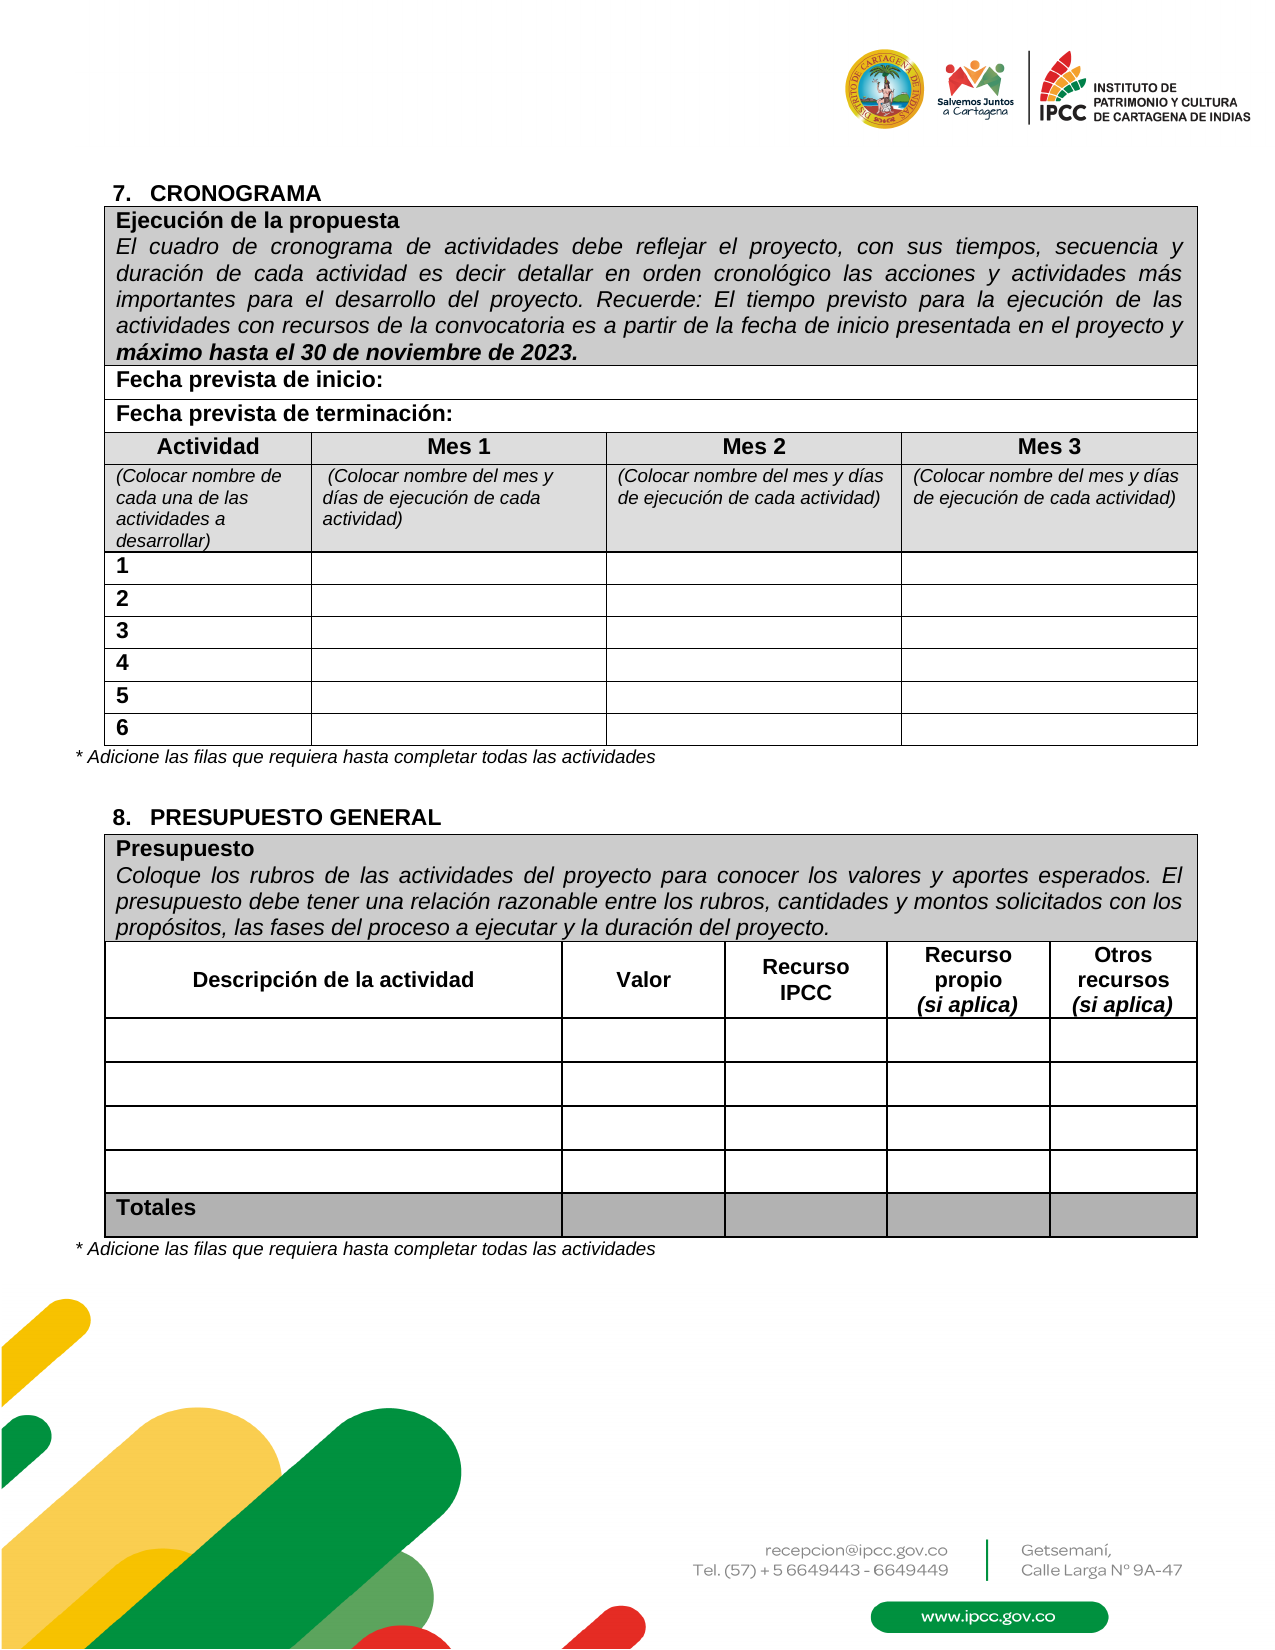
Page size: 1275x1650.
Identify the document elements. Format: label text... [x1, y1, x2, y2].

table_cell [726, 1063, 886, 1105]
table_cell [312, 649, 606, 681]
table_header Recurso propio (si aplica) [888, 942, 1049, 1017]
table_header Valor [563, 942, 724, 1017]
table_cell 4 [105, 649, 311, 681]
table_cell [312, 553, 606, 584]
table_header Descripción de la actividad [106, 942, 561, 1017]
table_cell Totales [106, 1194, 561, 1236]
table_cell [1051, 1151, 1196, 1192]
table_cell [607, 585, 901, 616]
text * Adicione las filas que requiera hasta completar todas las actividades [75, 1238, 1200, 1260]
table_cell [607, 553, 901, 584]
list CRONOGRAMA [112, 179, 1200, 206]
table_cell [902, 585, 1197, 616]
table_cell [106, 1107, 561, 1148]
table_cell [888, 1194, 1049, 1236]
table_cell (Colocar nombre de cada una de las actividades a desarrollar) [105, 465, 311, 551]
table_cell [563, 1019, 724, 1061]
table_cell (Colocar nombre del mes y días de ejecución de cada actividad) [312, 465, 606, 551]
table_cell [106, 1063, 561, 1105]
table_cell [563, 1194, 724, 1236]
table_header Presupuesto Coloque los rubros de las actividades del proyecto para conocer los valores y aportes esperados. El presupuesto debe tener una relación razonable entre los rubros, cantidades y montos solicitados con los propósitos, las fases del proceso a ejecutar y la duración del proyecto. [105, 835, 1197, 941]
table_cell [607, 714, 901, 745]
table_cell [1051, 1063, 1196, 1105]
table_cell 3 [105, 617, 311, 648]
table_cell [106, 1151, 561, 1192]
table_cell [563, 1107, 724, 1148]
table_cell [888, 1107, 1049, 1148]
table_cell [312, 617, 606, 648]
table_cell [726, 1151, 886, 1192]
table_cell [902, 617, 1197, 648]
table_cell [1051, 1194, 1196, 1236]
table_cell Mes 3 [902, 433, 1197, 464]
table_cell Mes 2 [607, 433, 901, 464]
table_cell [726, 1019, 886, 1061]
list PRESUPUESTO GENERAL [112, 804, 1200, 830]
table_cell [726, 1194, 886, 1236]
table_cell [888, 1063, 1049, 1105]
table_cell [902, 682, 1197, 713]
table_cell [563, 1063, 724, 1105]
table_cell [106, 1019, 561, 1061]
table_cell [607, 682, 901, 713]
table_header Ejecución de la propuesta El cuadro de cronograma de actividades debe reflejar el proyecto, con sus tiempos, secuencia y duración de cada actividad es decir detallar en orden cronológico las acciones y actividades más importantes para el desarrollo del proyecto. Recuerde: El tiempo previsto para la ejecución de las actividades con recursos de la convocatoria es a partir de la fecha de inicio presentada en el proyecto y máximo hasta el 30 de noviembre de 2023. [105, 207, 1197, 365]
table_cell 2 [105, 585, 311, 616]
table_cell (Colocar nombre del mes y días de ejecución de cada actividad) [607, 465, 901, 551]
table_cell [888, 1019, 1049, 1061]
table_cell [312, 714, 606, 745]
table_cell [902, 649, 1197, 681]
picture [1, 1281, 1275, 1649]
table_cell [726, 1107, 886, 1148]
table_cell [888, 1151, 1049, 1192]
table_cell 6 [105, 714, 311, 745]
table_cell [607, 617, 901, 648]
table_cell 5 [105, 682, 311, 713]
table_cell Fecha prevista de inicio: [105, 366, 1197, 398]
table_header Recurso IPCC [726, 942, 886, 1017]
picture [75, 0, 1275, 147]
table_cell Fecha prevista de terminación: [105, 400, 1197, 432]
table_cell [607, 649, 901, 681]
table_cell 1 [105, 553, 311, 584]
table_cell (Colocar nombre del mes y días de ejecución de cada actividad) [902, 465, 1197, 551]
table_header Otros recursos (si aplica) [1051, 942, 1196, 1017]
table_cell [902, 553, 1197, 584]
table_cell [1051, 1019, 1196, 1061]
table_cell [1051, 1107, 1196, 1148]
text * Adicione las filas que requiera hasta completar todas las actividades [75, 746, 1200, 768]
table_cell [312, 682, 606, 713]
table_cell [563, 1151, 724, 1192]
table_cell [312, 585, 606, 616]
table_cell Mes 1 [312, 433, 606, 464]
table_cell Actividad [105, 433, 311, 464]
table_cell [902, 714, 1197, 745]
